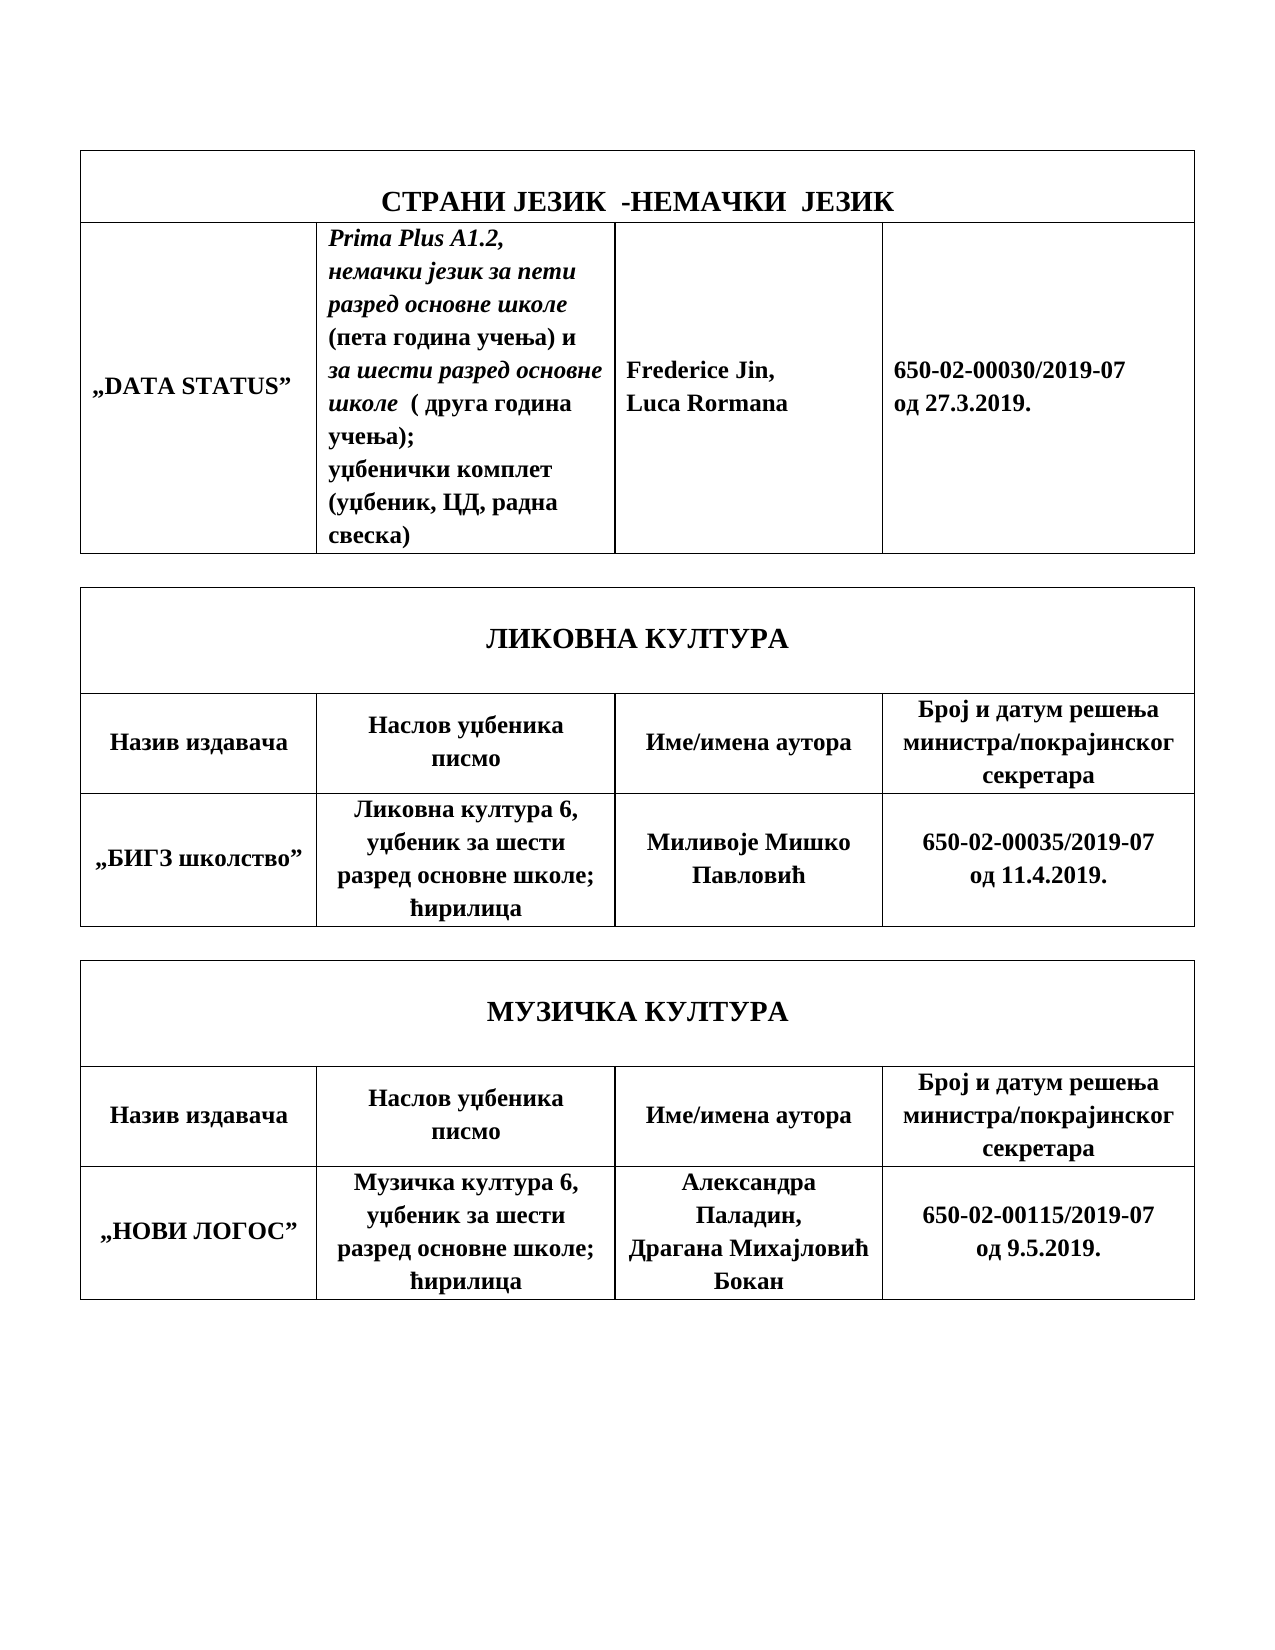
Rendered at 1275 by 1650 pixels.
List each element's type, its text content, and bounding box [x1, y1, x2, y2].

table_cell „НОВИ ЛОГОС” [81, 1167, 316, 1299]
table_header ЛИКОВНА КУЛТУРА [81, 588, 1194, 693]
table_cell Наслов уџбеника писмо [317, 694, 614, 793]
table_cell Prima Plus A1.2, немачки језик за пети разред основне школе (пета година учења) и за шести разред основне школе ( друга година учења); уџбенички комплет (уџбеник, ЦД, радна свеска) [317, 223, 614, 553]
table_cell Број и датум решења министра/покрајинског секретара [883, 1067, 1194, 1166]
table_cell 650-02-00115/2019-07 од 9.5.2019. [883, 1167, 1194, 1299]
table_cell Назив издавача [81, 1067, 316, 1166]
table_cell Број и датум решења министра/покрајинског секретара [883, 694, 1194, 793]
table_cell „DATA STATUS” [81, 223, 316, 553]
table_cell Име/имена аутора [616, 1067, 882, 1166]
table_header МУЗИЧКА КУЛТУРА [81, 961, 1194, 1066]
table_cell Ликовна култура 6, уџбеник за шести разред основне школе; ћирилица [317, 794, 614, 926]
table_cell Frederice Jin, Luca Rormana [616, 223, 882, 553]
table_cell Александра Паладин, Драгана Михајловић Бокан [616, 1167, 882, 1299]
table_cell Музичка култура 6, уџбеник за шести разред основне школе; ћирилица [317, 1167, 614, 1299]
table_cell „БИГЗ школство” [81, 794, 316, 926]
table_cell Наслов уџбеника писмо [317, 1067, 614, 1166]
table_cell 650-02-00035/2019-07 од 11.4.2019. [883, 794, 1194, 926]
table_cell Назив издавача [81, 694, 316, 793]
table_cell 650-02-00030/2019-07 од 27.3.2019. [883, 223, 1194, 553]
table_cell СТРАНИ ЈЕЗИК -НЕМАЧКИ ЈЕЗИК [81, 151, 1194, 222]
table_cell Име/имена аутора [616, 694, 882, 793]
table_cell Миливоје Мишко Павловић [616, 794, 882, 926]
